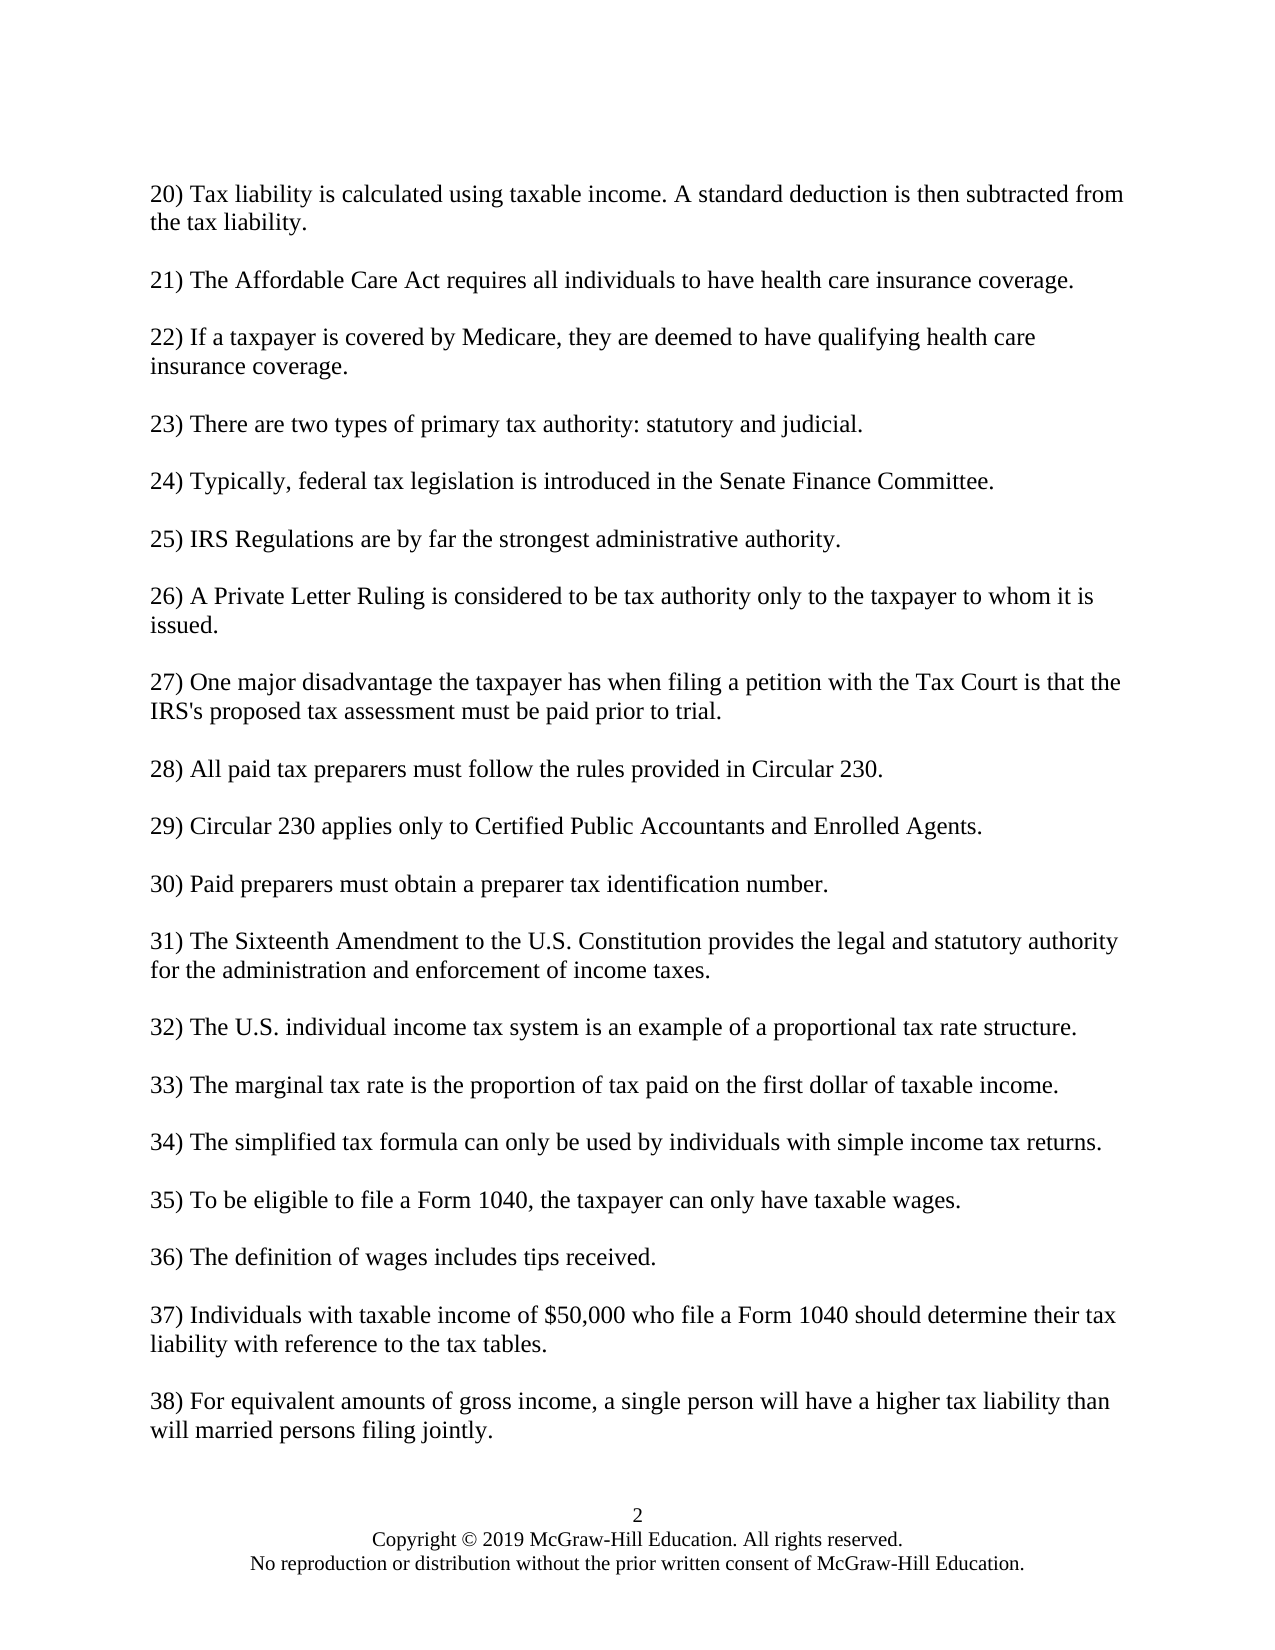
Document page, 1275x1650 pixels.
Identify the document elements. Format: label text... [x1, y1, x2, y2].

text 31) The Sixteenth Amendment to the U.S. Constitution provides the legal and statutory authority for the administration and enforcement of income taxes. [150, 926, 1125, 984]
text 23) There are two types of primary tax authority: statutory and judicial. [150, 409, 1125, 437]
text 20) Tax liability is calculated using taxable income. A standard deduction is then subtracted from the tax liability. [150, 179, 1125, 236]
text 35) To be eligible to file a Form 1040, the taxpayer can only have taxable wages. [150, 1185, 1125, 1214]
text 36) The definition of wages includes tips received. [150, 1242, 1125, 1271]
text 29) Circular 230 applies only to Certified Public Accountants and Enrolled Agents. [150, 811, 1125, 840]
text 24) Typically, federal tax legislation is introduced in the Senate Finance Committee. [150, 466, 1125, 495]
text 38) For equivalent amounts of gross income, a single person will have a higher tax liability than will married persons filing jointly. [150, 1386, 1125, 1444]
text 37) Individuals with taxable income of $50,000 who file a Form 1040 should determine their tax liability with reference to the tax tables. [150, 1300, 1125, 1357]
text 25) IRS Regulations are by far the strongest administrative authority. [150, 524, 1125, 552]
text 26) A Private Letter Ruling is considered to be tax authority only to the taxpayer to whom it is issued. [150, 581, 1125, 639]
text 34) The simplified tax formula can only be used by individuals with simple income tax returns. [150, 1127, 1125, 1156]
text 27) One major disadvantage the taxpayer has when filing a petition with the Tax Court is that the IRS's proposed tax assessment must be paid prior to trial. [150, 667, 1125, 725]
text 22) If a taxpayer is covered by Medicare, they are deemed to have qualifying health care insurance coverage. [150, 322, 1125, 380]
text 32) The U.S. individual income tax system is an example of a proportional tax rate structure. [150, 1012, 1125, 1041]
text 30) Paid preparers must obtain a preparer tax identification number. [150, 869, 1125, 897]
text 33) The marginal tax rate is the proportion of tax paid on the first dollar of taxable income. [150, 1070, 1125, 1099]
text 28) All paid tax preparers must follow the rules provided in Circular 230. [150, 754, 1125, 782]
text 21) The Affordable Care Act requires all individuals to have health care insurance coverage. [150, 265, 1125, 294]
